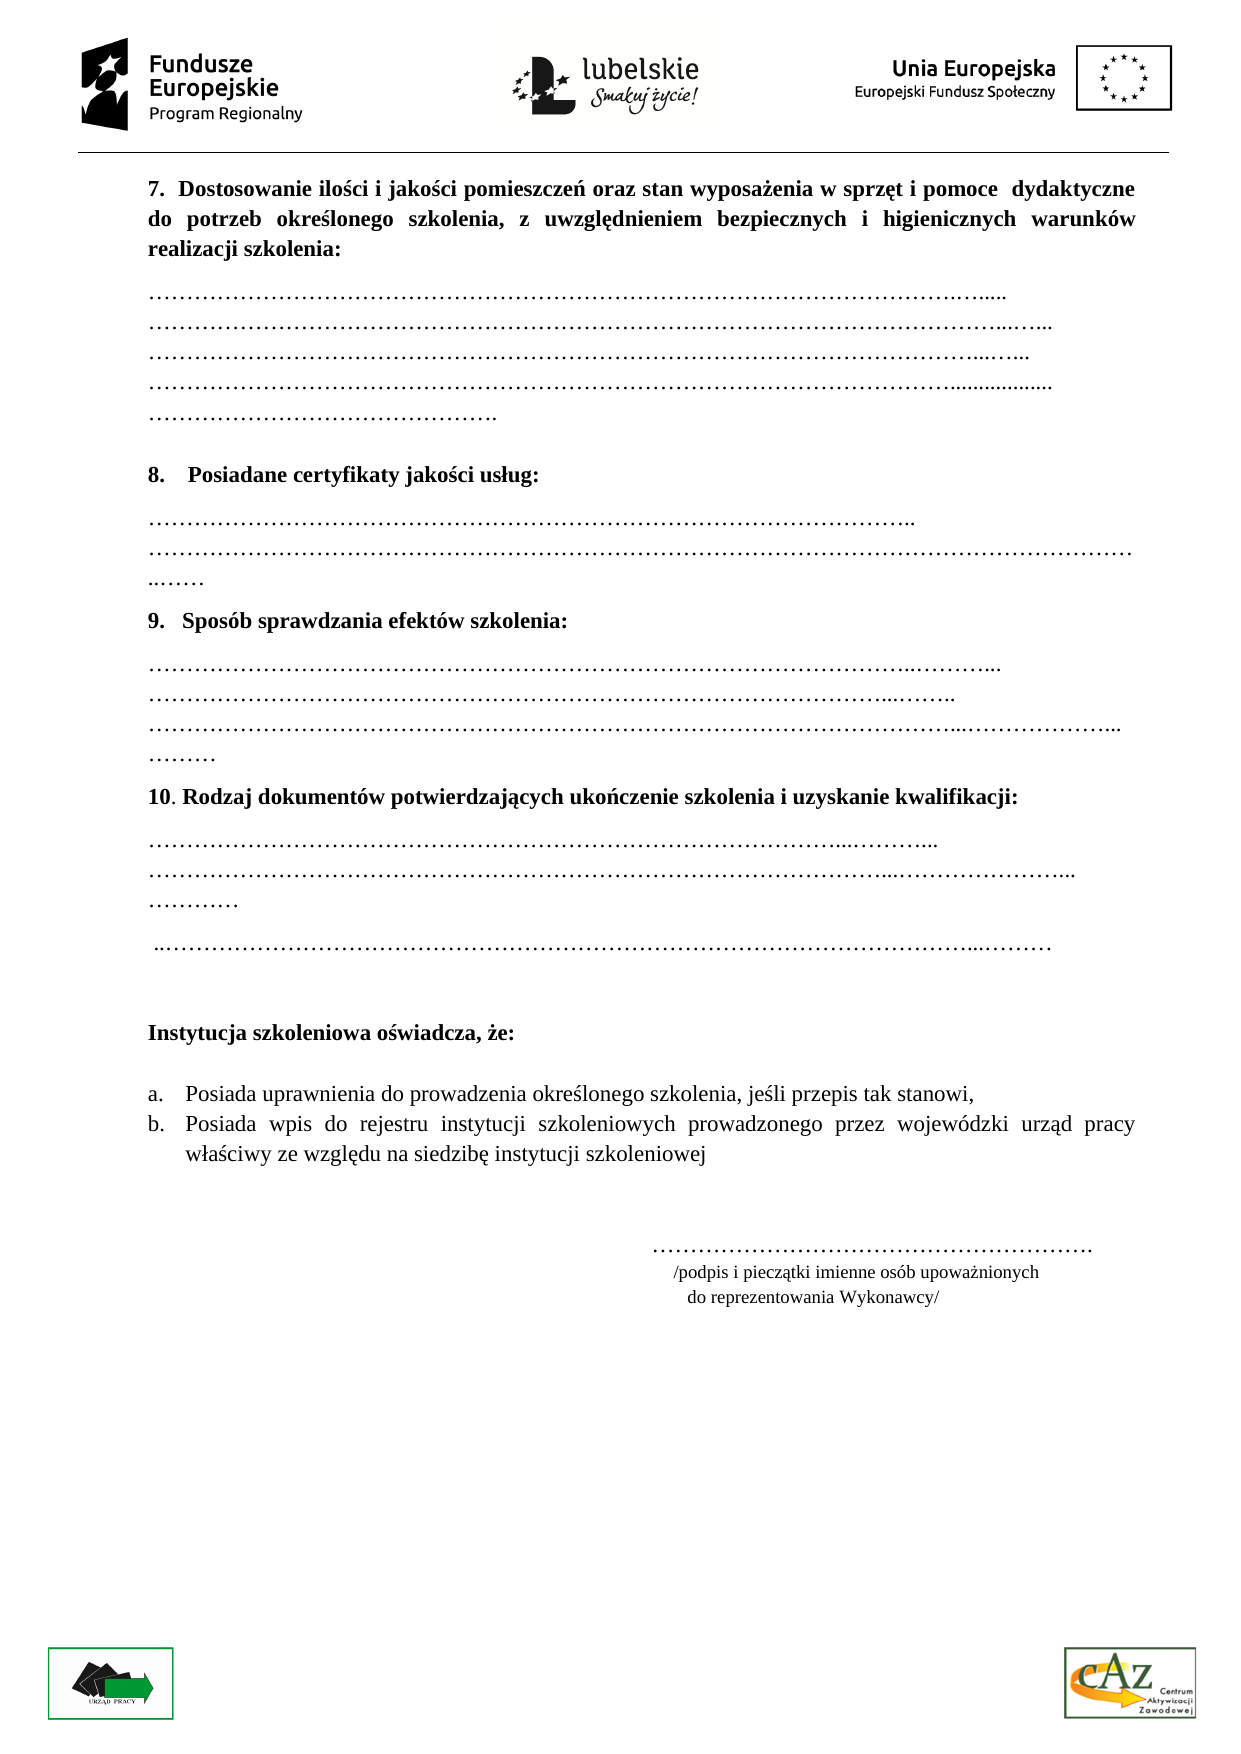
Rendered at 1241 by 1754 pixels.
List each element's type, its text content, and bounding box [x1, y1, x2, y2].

text ………………………………………………………………………………………..………...……………………………………………………………………………………...……..……………………………………………………………………………………………...………………...……… [148, 649, 1137, 767]
text Instytucja szkoleniowa oświadcza, że: [148, 1019, 1137, 1046]
picture [833, 23, 1192, 113]
text ………………………………………………………………………………...………...……………………………………………………………………………………...…………………...………… [148, 826, 1137, 912]
text 10. Rodzaj dokumentów potwierdzających ukończenie szkolenia i uzyskanie kwalifikacji: [148, 783, 1137, 809]
picture [1063, 1647, 1197, 1719]
picture [495, 17, 716, 130]
list Posiada uprawnienia do prowadzenia określonego szkolenia, jeśli przepis tak stanowi, [148, 1080, 1137, 1106]
text 7. Dostosowanie ilości i jakości pomieszczeń oraz stan wyposażenia w sprzęt i pomoce dydaktyczne do potrzeb określonego szkolenia, z uwzględnieniem bezpiecznych i higienicznych warunków realizacji szkolenia: [148, 175, 1137, 261]
text ..……………………………………………………………………………………………...……… [148, 929, 1137, 955]
picture [47, 1647, 174, 1720]
text ………………………………………………………………………………………..…………………………………………………………………………………………………………………..…… [148, 504, 1137, 591]
text /podpis i pieczątki imienne osób upoważnionych do reprezentowania Wykonawcy/ [185, 1261, 1137, 1307]
picture [59, 15, 325, 138]
text 8. Posiadane certyfikaty jakości usług: [148, 461, 1137, 487]
text 9. Sposób sprawdzania efektów szkolenia: [148, 607, 1137, 633]
text …………………………………………………………………………………………….….....…………………………………………………………………………………………………...…...………………………………………………………………………………………………...…...……………………………………………………………………………………………..................………………………………………. [148, 278, 1137, 425]
list Posiada wpis do rejestru instytucji szkoleniowych prowadzonego przez wojewódzki urząd pracy właściwy ze względu na siedzibę instytucji szkoleniowej [148, 1110, 1137, 1167]
text …………………………………………………. [185, 1231, 1137, 1257]
